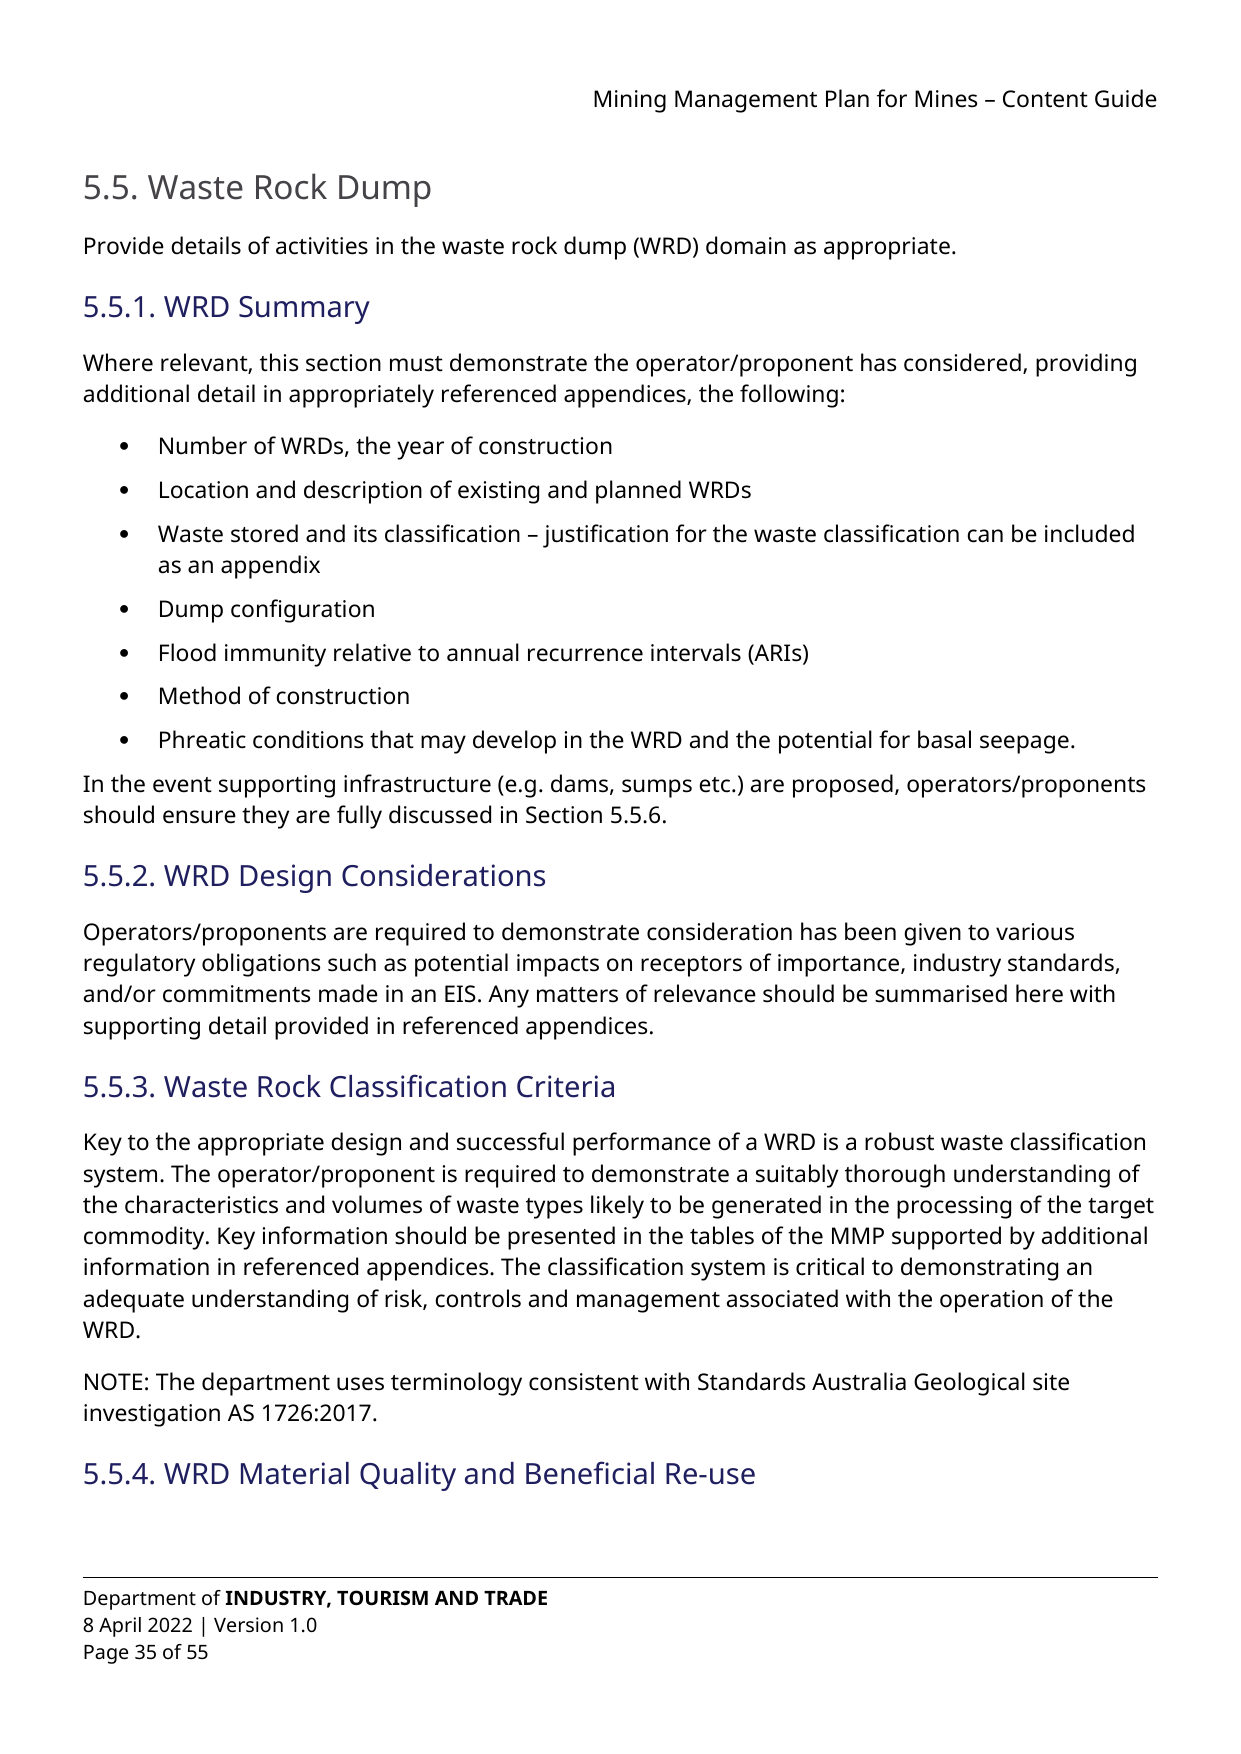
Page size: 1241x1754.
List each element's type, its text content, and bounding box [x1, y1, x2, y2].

text Where relevant, this section must demonstrate the operator/proponent has considered, providing additional detail in appropriately referenced appendices, the following: [83, 347, 1157, 409]
list Dump configuration [120, 593, 1157, 624]
text Key to the appropriate design and successful performance of a WRD is a robust waste classification system. The operator/proponent is required to demonstrate a suitably thorough understanding of the characteristics and volumes of waste types likely to be generated in the processing of the target commodity. Key information should be presented in the tables of the MMP supported by additional information in referenced appendices. The classification system is critical to demonstrating an adequate understanding of risk, controls and management associated with the operation of the WRD. [83, 1126, 1157, 1345]
text NOTE: The department uses terminology consistent with Standards Australia Geological site investigation AS 1726:2017. [83, 1366, 1157, 1428]
subtitle WRD Design Considerations [83, 855, 1157, 895]
subtitle Waste Rock Dump [83, 164, 1157, 209]
list Waste stored and its classification – justification for the waste classification can be included as an appendix [120, 518, 1157, 580]
text Operators/proponents are required to demonstrate consideration has been given to various regulatory obligations such as potential impacts on receptors of importance, industry standards, and/or commitments made in an EIS. Any matters of relevance should be summarised here with supporting detail provided in referenced appendices. [83, 916, 1157, 1041]
text In the event supporting infrastructure (e.g. dams, sumps etc.) are proposed, operators/proponents should ensure they are fully discussed in Section 5.5.6. [83, 768, 1157, 830]
subtitle WRD Summary [83, 286, 1157, 326]
subtitle WRD Material Quality and Beneficial Re-use [83, 1453, 1157, 1493]
subtitle Waste Rock Classification Criteria [83, 1066, 1157, 1106]
list Method of construction [120, 680, 1157, 712]
list Location and description of existing and planned WRDs [120, 474, 1157, 505]
list Flood immunity relative to annual recurrence intervals (ARIs) [120, 637, 1157, 668]
text Provide details of activities in the waste rock dump (WRD) domain as appropriate. [83, 230, 1157, 261]
list Number of WRDs, the year of construction [120, 430, 1157, 462]
list Phreatic conditions that may develop in the WRD and the potential for basal seepage. [120, 724, 1157, 755]
